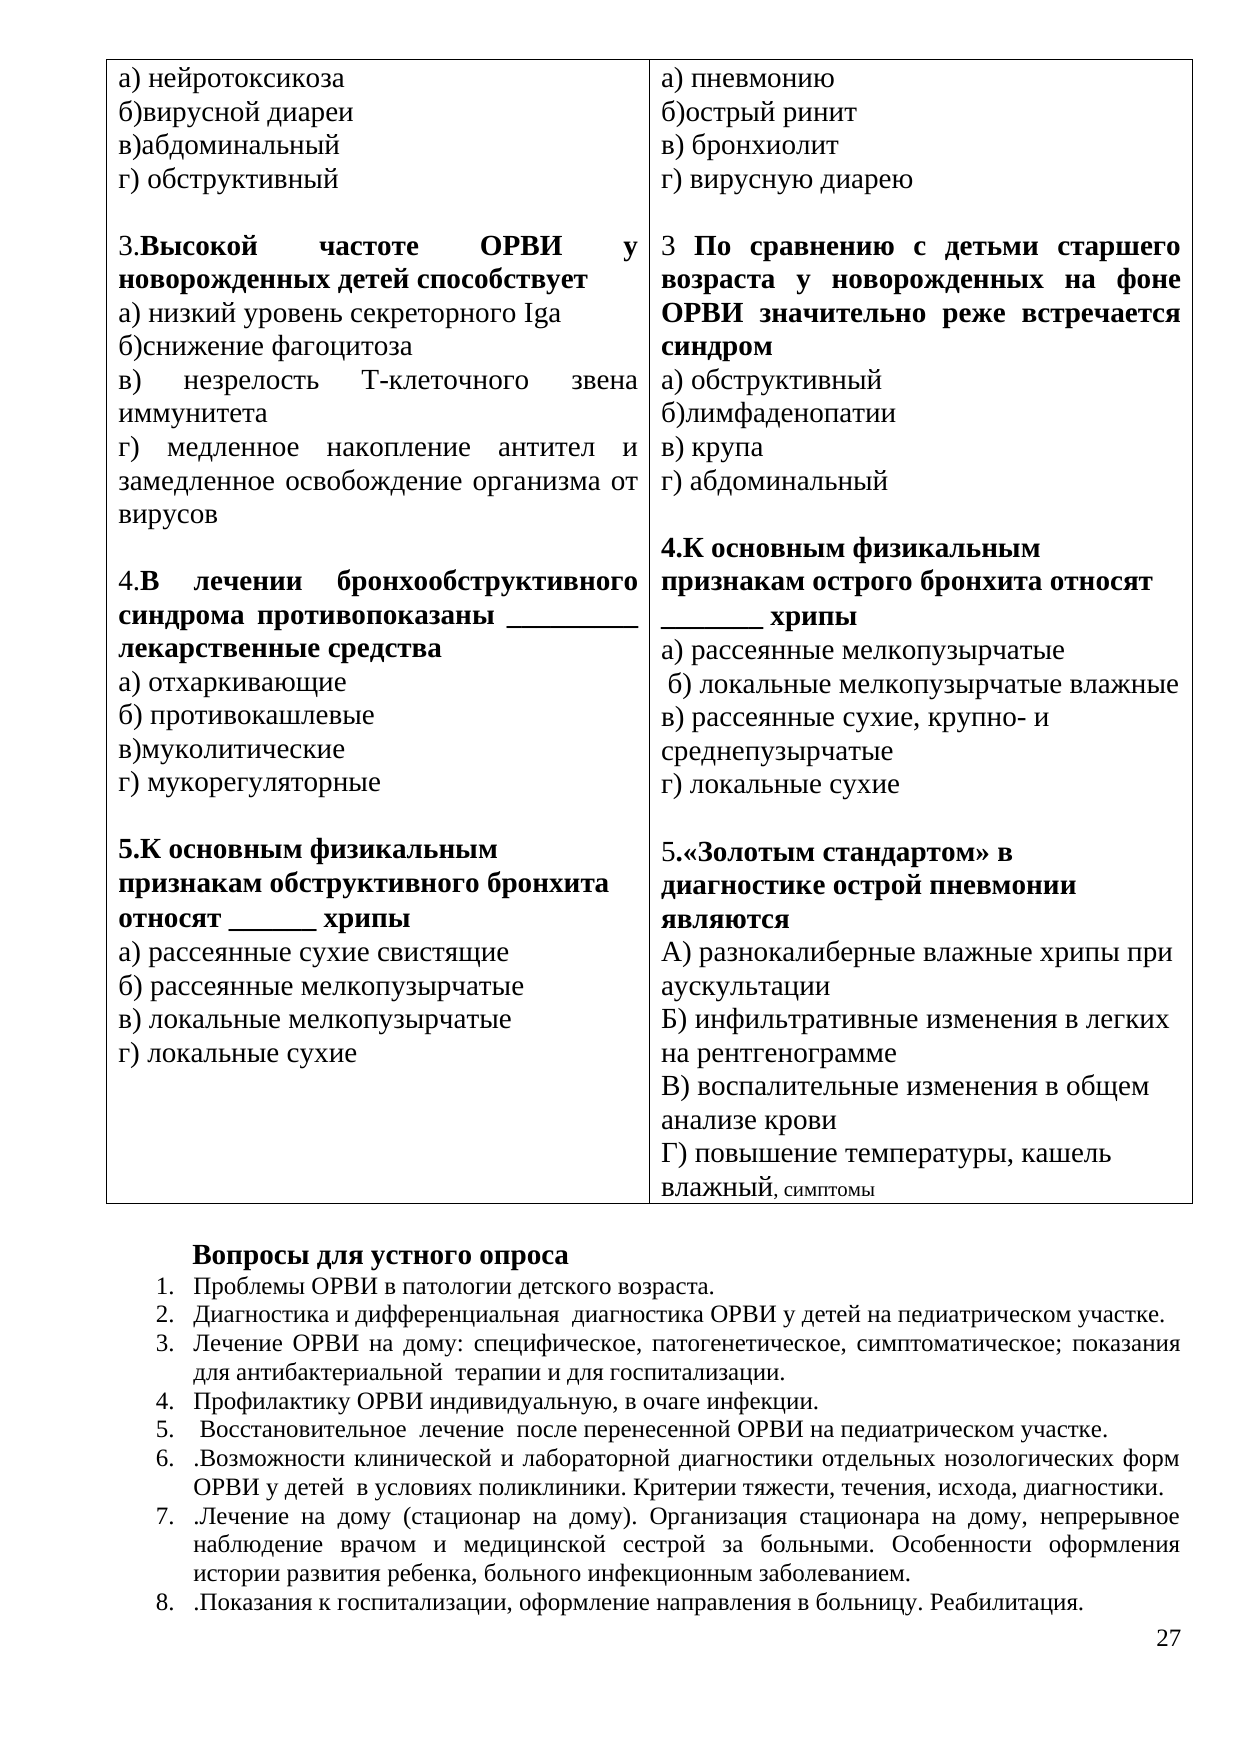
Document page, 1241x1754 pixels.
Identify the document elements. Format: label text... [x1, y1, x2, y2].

list .Лечение на дому (стационар на дому). Организация стационара на дому, непрерывное наблюдение врачом и медицинской сестрой за больными. Особенности оформления истории развития ребенка, больного инфекционным заболеванием. [156, 1501, 1181, 1587]
list Проблемы ОРВИ в патологии детского возраста. [156, 1271, 1181, 1299]
text Вопросы для устного опроса [118, 1237, 1181, 1271]
list Профилактику ОРВИ индивидуальную, в очаге инфекции. [156, 1386, 1181, 1414]
list .Показания к госпитализации, оформление направления в больницу. Реабилитация. [156, 1587, 1181, 1616]
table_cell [107, 60, 649, 1203]
list .Возможности клинической и лабораторной диагностики отдельных нозологических форм ОРВИ у детей в условиях поликлиники. Критерии тяжести, течения, исхода, диагностики. [156, 1443, 1181, 1501]
list Лечение ОРВИ на дому: специфическое, патогенетическое, симптоматическое; показания для антибактериальной терапии и для госпитализации. [156, 1328, 1181, 1386]
list Восстановительное лечение после перенесенной ОРВИ на педиатрическом участке. [156, 1414, 1181, 1443]
list Диагностика и дифференциальная диагностика ОРВИ у детей на педиатрическом участке. [156, 1299, 1181, 1328]
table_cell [650, 60, 1192, 1203]
